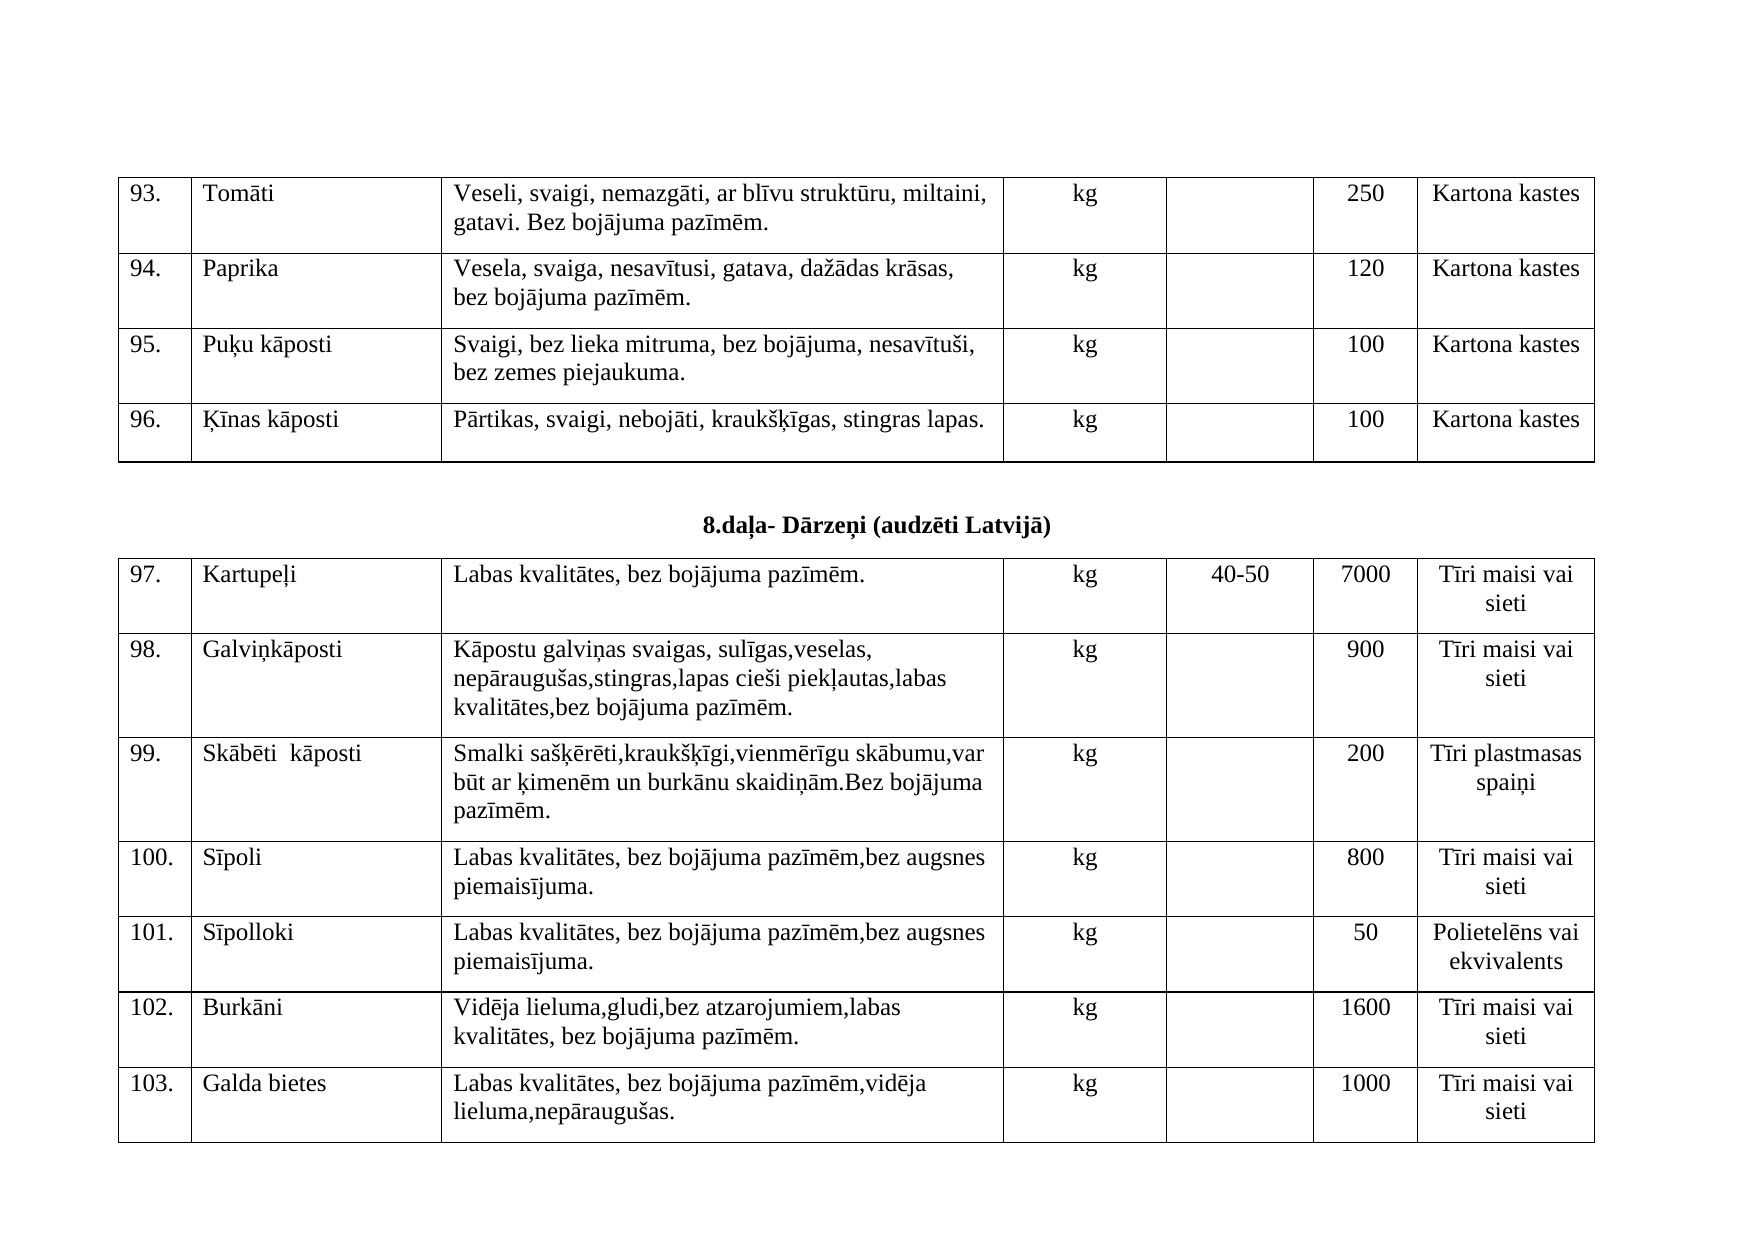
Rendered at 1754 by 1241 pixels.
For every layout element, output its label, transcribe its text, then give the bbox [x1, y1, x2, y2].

table_cell [119, 993, 191, 1067]
table_cell Puķu kāposti [192, 329, 441, 403]
table_cell [119, 1068, 191, 1142]
table_cell Tomāti [192, 178, 441, 252]
table_cell Vidēja lieluma,gludi,bez atzarojumiem,labas kvalitātes, bez bojājuma pazīmēm. [442, 993, 1003, 1067]
table_cell [1167, 993, 1313, 1067]
table_header Kartupeļi [192, 559, 441, 633]
table_cell 50 [1314, 917, 1417, 991]
table_cell Labas kvalitātes, bez bojājuma pazīmēm,bez augsnes piemaisījuma. [442, 917, 1003, 991]
table_cell [1167, 254, 1313, 328]
table_cell Veseli, svaigi, nemazgāti, ar blīvu struktūru, miltaini, gatavi. Bez bojājuma pazīmēm. [442, 178, 1003, 252]
table_cell Sīpoli [192, 842, 441, 916]
table_header kg [1004, 559, 1166, 633]
table_cell kg [1004, 634, 1166, 737]
table_header Tīri maisi vai sieti [1418, 559, 1594, 633]
table_cell 200 [1314, 738, 1417, 841]
table_cell Svaigi, bez lieka mitruma, bez bojājuma, nesavītuši, bez zemes piejaukuma. [442, 329, 1003, 403]
table_cell Tīri maisi vai sieti [1418, 1068, 1594, 1142]
table_cell [119, 917, 191, 991]
table_cell Kartona kastes [1418, 404, 1594, 461]
text 8.daļa- Dārzeņi (audzēti Latvijā) [118, 510, 1636, 539]
table_cell Smalki sašķērēti,kraukšķīgi,vienmērīgu skābumu,var būt ar ķimenēm un burkānu skaidiņām.Bez bojājuma pazīmēm. [442, 738, 1003, 841]
table_cell Galda bietes [192, 1068, 441, 1142]
table_cell 100 [1314, 404, 1417, 461]
table_cell Ķīnas kāposti [192, 404, 441, 461]
table_header [119, 559, 191, 633]
table_cell Tīri maisi vai sieti [1418, 634, 1594, 737]
table_header 7000 [1314, 559, 1417, 633]
table_cell kg [1004, 178, 1166, 252]
table_cell Tīri maisi vai sieti [1418, 842, 1594, 916]
table_cell Labas kvalitātes, bez bojājuma pazīmēm,bez augsnes piemaisījuma. [442, 842, 1003, 916]
table_cell [119, 738, 191, 841]
table_cell kg [1004, 404, 1166, 461]
table_cell 800 [1314, 842, 1417, 916]
table_header Labas kvalitātes, bez bojājuma pazīmēm. [442, 559, 1003, 633]
table_cell Galviņkāposti [192, 634, 441, 737]
table_cell Vesela, svaiga, nesavītusi, gatava, dažādas krāsas, bez bojājuma pazīmēm. [442, 254, 1003, 328]
table_cell 900 [1314, 634, 1417, 737]
table_cell [1167, 329, 1313, 403]
table_cell [1167, 842, 1313, 916]
table_cell [1167, 1068, 1313, 1142]
table_cell [1167, 634, 1313, 737]
table_cell kg [1004, 254, 1166, 328]
table_cell Pārtikas, svaigi, nebojāti, kraukšķīgas, stingras lapas. [442, 404, 1003, 461]
table_cell Kartona kastes [1418, 178, 1594, 252]
table_cell 100 [1314, 329, 1417, 403]
table_cell Kāpostu galviņas svaigas, sulīgas,veselas, nepāraugušas,stingras,lapas cieši piekļautas,labas kvalitātes,bez bojājuma pazīmēm. [442, 634, 1003, 737]
table_cell Kartona kastes [1418, 329, 1594, 403]
table_cell [119, 178, 191, 252]
table_cell [119, 842, 191, 916]
table_cell 250 [1314, 178, 1417, 252]
table_cell Polietelēns vai ekvivalents [1418, 917, 1594, 991]
table_cell 1600 [1314, 993, 1417, 1067]
table_cell Tīri maisi vai sieti [1418, 993, 1594, 1067]
table_cell [119, 329, 191, 403]
table_cell Kartona kastes [1418, 254, 1594, 328]
table_cell kg [1004, 842, 1166, 916]
table_cell Labas kvalitātes, bez bojājuma pazīmēm,vidēja lieluma,nepāraugušas. [442, 1068, 1003, 1142]
table_cell kg [1004, 329, 1166, 403]
table_cell 1000 [1314, 1068, 1417, 1142]
table_cell Paprika [192, 254, 441, 328]
table_cell [1167, 178, 1313, 252]
table_cell Tīri plastmasas spaiņi [1418, 738, 1594, 841]
table_cell [119, 254, 191, 328]
table_cell [119, 404, 191, 461]
table_cell [119, 634, 191, 737]
table_cell [1167, 738, 1313, 841]
table_cell Sīpolloki [192, 917, 441, 991]
table_cell kg [1004, 993, 1166, 1067]
table_cell kg [1004, 917, 1166, 991]
table_cell kg [1004, 738, 1166, 841]
table_cell Burkāni [192, 993, 441, 1067]
table_cell [1167, 917, 1313, 991]
table_cell 120 [1314, 254, 1417, 328]
table_cell kg [1004, 1068, 1166, 1142]
table_cell [1167, 404, 1313, 461]
table_header 40-50 [1167, 559, 1313, 633]
table_cell Skābēti kāposti [192, 738, 441, 841]
